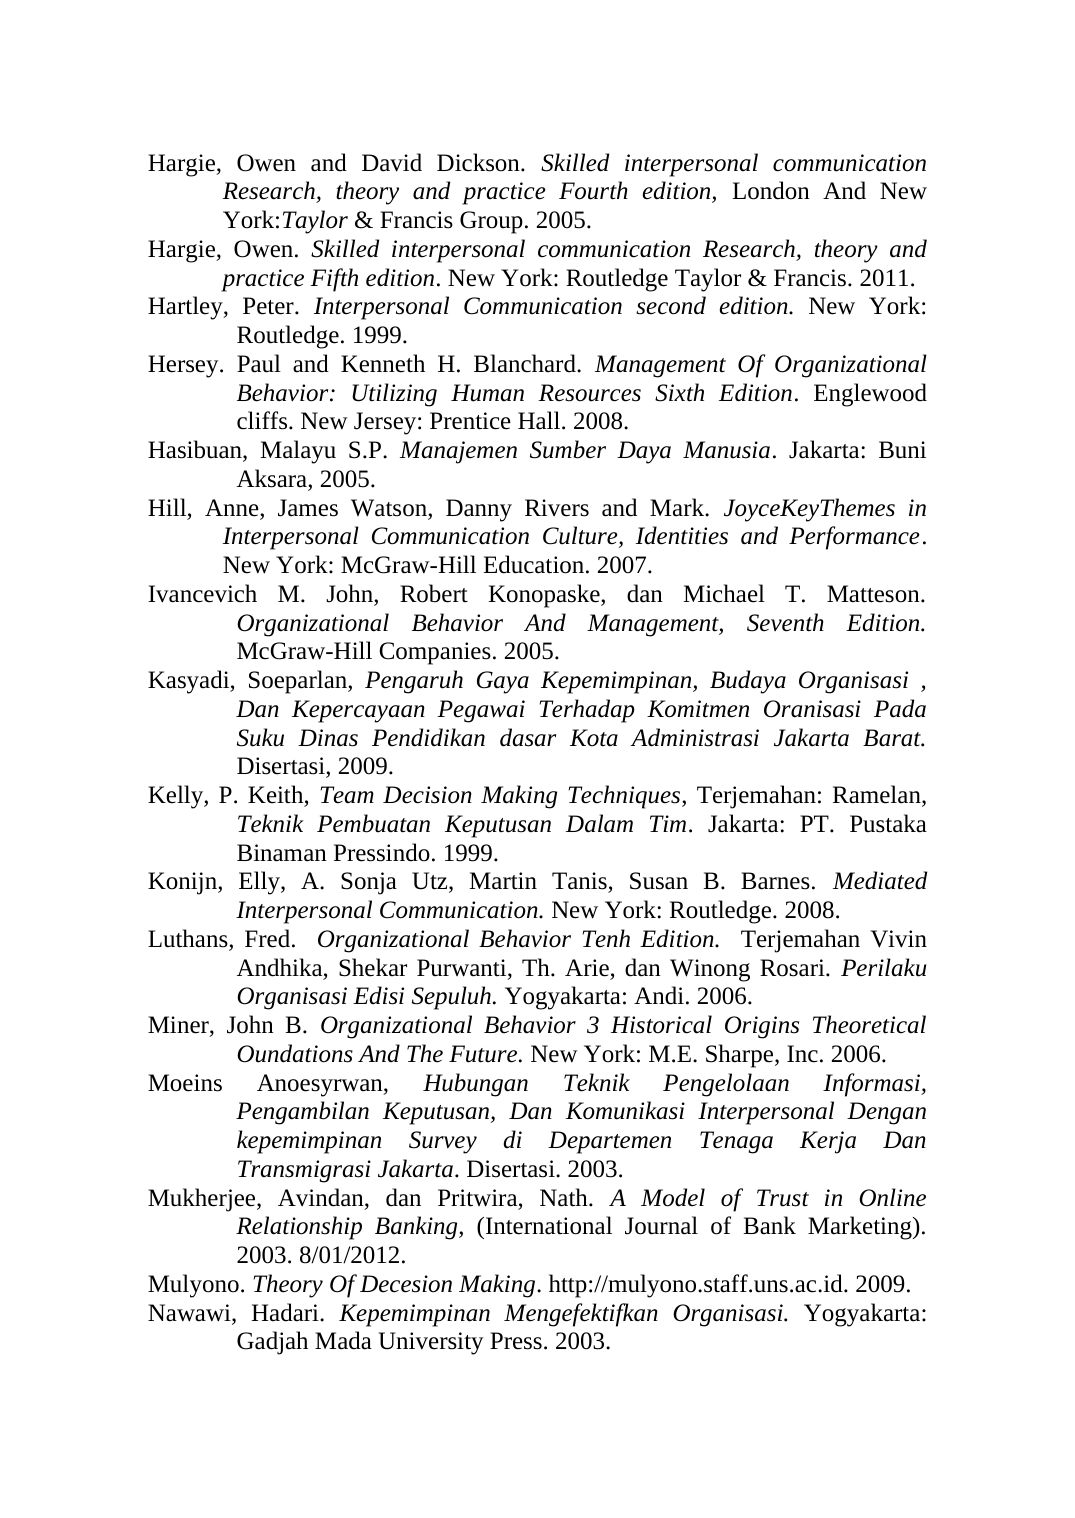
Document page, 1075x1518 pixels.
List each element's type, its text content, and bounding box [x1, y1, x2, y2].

text Mukherjee, Avindan, dan Pritwira, Nath. A Model of Trust in Online Relationship Banking, (International Journal of Bank Marketing). 2003. 8/01/2012. [148, 1183, 927, 1269]
text Hasibuan, Malayu S.P. Manajemen Sumber Daya Manusia. Jakarta: Buni Aksara, 2005. [148, 435, 927, 493]
text Nawawi, Hadari. Kepemimpinan Mengefektifkan Organisasi. Yogyakarta: Gadjah Mada University Press. 2003. [148, 1298, 927, 1355]
text Hill, Anne, James Watson, Danny Rivers and Mark. JoyceKeyThemes in Interpersonal Communication Culture, Identities and Performance. New York: McGraw-Hill Education. 2007. [148, 493, 927, 579]
text Hargie, Owen. Skilled interpersonal communication Research, theory and practice Fifth edition. New York: Routledge Taylor & Francis. 2011. [148, 234, 927, 291]
text Miner, John B. Organizational Behavior 3 Historical Origins Theoretical Oundations And The Future. New York: M.E. Sharpe, Inc. 2006. [148, 1010, 927, 1068]
text Moeins Anoesyrwan, Hubungan Teknik Pengelolaan Informasi, Pengambilan Keputusan, Dan Komunikasi Interpersonal Dengan kepemimpinan Survey di Departemen Tenaga Kerja Dan Transmigrasi Jakarta. Disertasi. 2003. [148, 1068, 927, 1183]
text Hersey. Paul and Kenneth H. Blanchard. Management Of Organizational Behavior: Utilizing Human Resources Sixth Edition. Englewood cliffs. New Jersey: Prentice Hall. 2008. [148, 349, 927, 435]
text Luthans, Fred. Organizational Behavior Tenh Edition. Terjemahan Vivin Andhika, Shekar Purwanti, Th. Arie, dan Winong Rosari. Perilaku Organisasi Edisi Sepuluh. Yogyakarta: Andi. 2006. [148, 924, 927, 1010]
text Hartley, Peter. Interpersonal Communication second edition. New York: Routledge. 1999. [148, 291, 927, 349]
text Mulyono. Theory Of Decesion Making. http://mulyono.staff.uns.ac.id. 2009. [148, 1269, 927, 1298]
text Kasyadi, Soeparlan, Pengaruh Gaya Kepemimpinan, Budaya Organisasi , Dan Kepercayaan Pegawai Terhadap Komitmen Oranisasi Pada Suku Dinas Pendidikan dasar Kota Administrasi Jakarta Barat. Disertasi, 2009. [148, 665, 927, 780]
text Kelly, P. Keith, Team Decision Making Techniques, Terjemahan: Ramelan, Teknik Pembuatan Keputusan Dalam Tim. Jakarta: PT. Pustaka Binaman Pressindo. 1999. [148, 780, 927, 866]
text Konijn, Elly, A. Sonja Utz, Martin Tanis, Susan B. Barnes. Mediated Interpersonal Communication. New York: Routledge. 2008. [148, 866, 927, 924]
text Hargie, Owen and David Dickson. Skilled interpersonal communication Research, theory and practice Fourth edition, London And New York:Taylor & Francis Group. 2005. [148, 148, 927, 234]
text Ivancevich M. John, Robert Konopaske, dan Michael T. Matteson. Organizational Behavior And Management, Seventh Edition. McGraw-Hill Companies. 2005. [148, 579, 927, 665]
